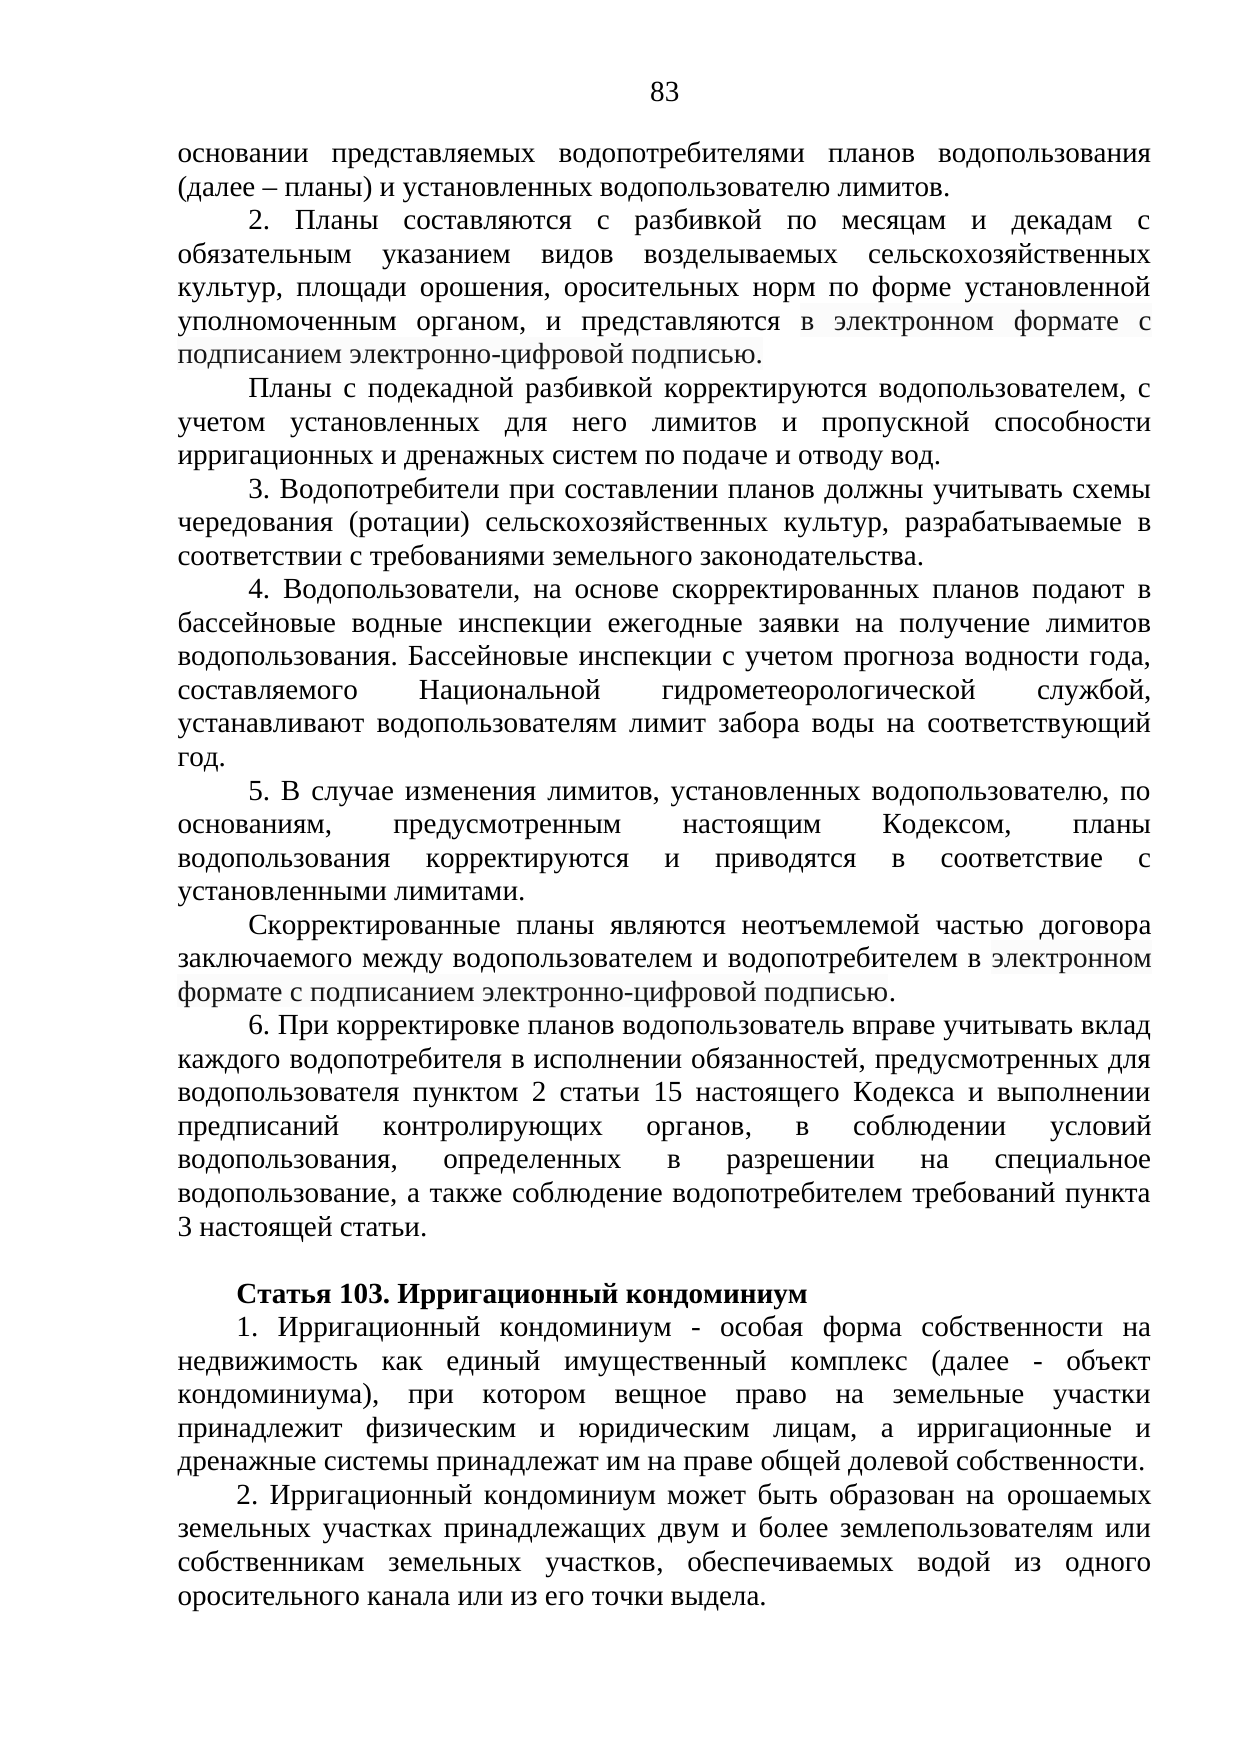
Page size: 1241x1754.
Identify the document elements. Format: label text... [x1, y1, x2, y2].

text Скорректированные планы являются неотъемлемой частью договора заключаемого между водопользователем и водопотребителем в электронном формате с подписанием электронно-цифровой подписью. [177, 907, 1152, 1007]
text 2. Планы составляются с разбивкой по месяцам и декадам с обязательным указанием видов возделываемых сельскохозяйственных культур, площади орошения, оросительных норм по форме установленной уполномоченным органом, и представляются в электронном формате с подписанием электронно-цифровой подписью. [177, 202, 1152, 370]
text Планы с подекадной разбивкой корректируются водопользователем, с учетом установленных для него лимитов и пропускной способности ирригационных и дренажных систем по подаче и отводу вод. [177, 370, 1152, 471]
text 5. В случае изменения лимитов, установленных водопользователю, по основаниям, предусмотренным настоящим Кодексом, планы водопользования корректируются и приводятся в соответствие с установленными лимитами. [177, 773, 1152, 907]
text 1. Ирригационный кондоминиум - особая форма собственности на недвижимость как единый имущественный комплекс (далее - объект кондоминиума), при котором вещное право на земельные участки принадлежит физическим и юридическим лицам, а ирригационные и дренажные системы принадлежат им на праве общей долевой собственности. [177, 1309, 1152, 1477]
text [177, 135, 1152, 202]
text 6. При корректировке планов водопользователь вправе учитывать вклад каждого водопотребителя в исполнении обязанностей, предусмотренных для водопользователя пунктом 2 статьи 15 настоящего Кодекса и выполнении предписаний контролирующих органов, в соблюдении условий водопользования, определенных в разрешении на специальное водопользование, а также соблюдение водопотребителем требований пункта 3 настоящей статьи. [177, 1007, 1152, 1242]
text 2. Ирригационный кондоминиум может быть образован на орошаемых земельных участках принадлежащих двум и более землепользователям или собственникам земельных участков, обеспечиваемых водой из одного оросительного канала или из его точки выдела. [177, 1477, 1152, 1611]
text 4. Водопользователи, на основе скорректированных планов подают в бассейновые водные инспекции ежегодные заявки на получение лимитов водопользования. Бассейновые инспекции с учетом прогноза водности года, составляемого Национальной гидрометеорологической службой, устанавливают водопользователям лимит забора воды на соответствующий год. [177, 571, 1152, 773]
text Статья 103. Ирригационный кондоминиум [177, 1276, 1152, 1309]
text 3. Водопотребители при составлении планов должны учитывать схемы чередования (ротации) сельскохозяйственных культур, разрабатываемые в соответствии с требованиями земельного законодательства. [177, 471, 1152, 571]
